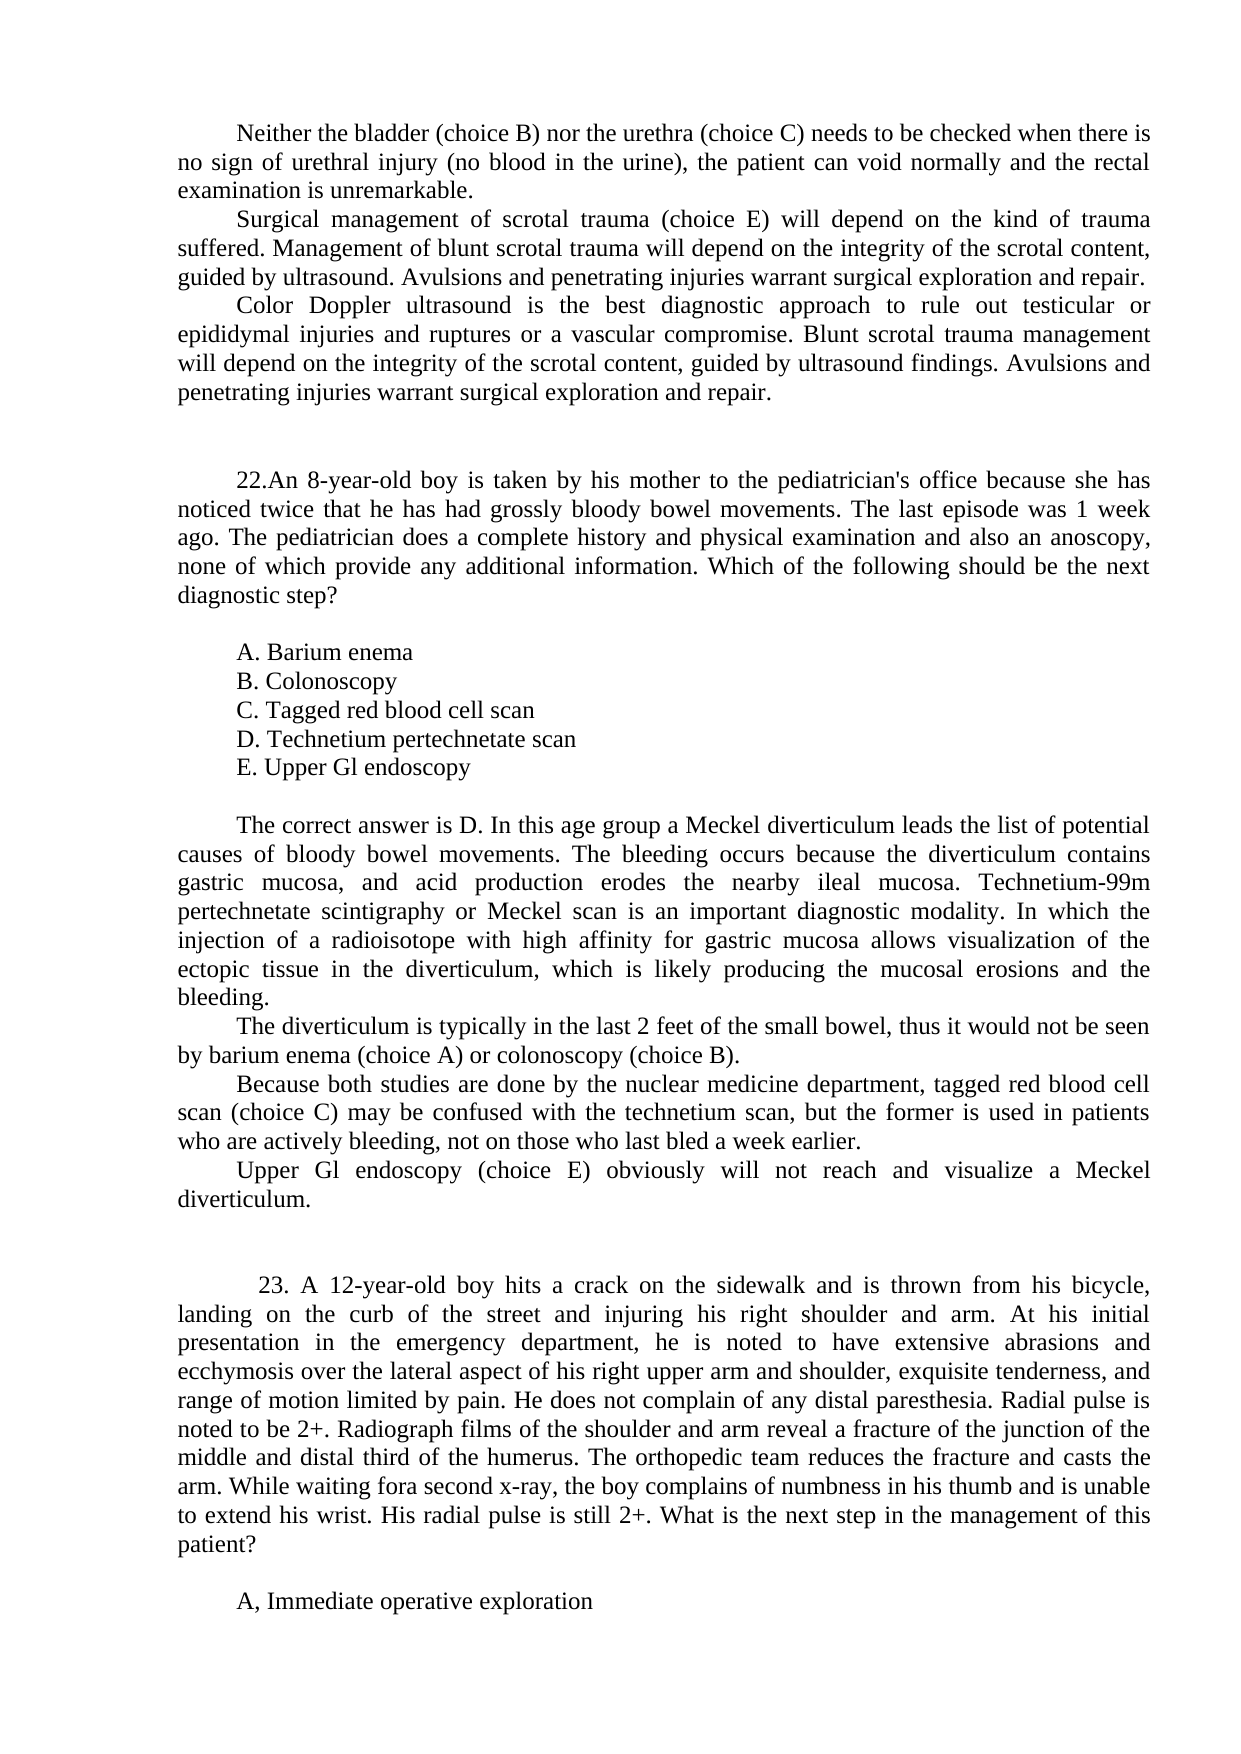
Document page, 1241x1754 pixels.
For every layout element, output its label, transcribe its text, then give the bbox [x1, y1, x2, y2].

text The diverticulum is typically in the last 2 feet of the small bowel, thus it would not be seen by barium enema (choice A) or colonoscopy (choice B). [177, 1011, 1152, 1069]
text Upper Gl endoscopy (choice E) obviously will not reach and visualize a Meckel diverticulum. [177, 1155, 1152, 1212]
text 23. A 12-year-old boy hits a crack on the sidewalk and is thrown from his bicycle, landing on the curb of the street and injuring his right shoulder and arm. At his initial presentation in the emergency department, he is noted to have extensive abrasions and ecchymosis over the lateral aspect of his right upper arm and shoulder, exquisite tenderness, and range of motion limited by pain. He does not complain of any distal paresthesia. Radial pulse is noted to be 2+. Radiograph films of the shoulder and arm reveal a fracture of the junction of the middle and distal third of the humerus. The orthopedic team reduces the fracture and casts the arm. While waiting fora second x-ray, the boy complains of numbness in his thumb and is unable to extend his wrist. His radial pulse is still 2+. What is the next step in the management of this patient? [177, 1270, 1152, 1557]
text B. Colonoscopy [177, 666, 1152, 695]
text Surgical management of scrotal trauma (choice E) will depend on the kind of trauma suffered. Management of blunt scrotal trauma will depend on the integrity of the scrotal content, guided by ultrasound. Avulsions and penetrating injuries warrant surgical exploration and repair. [177, 204, 1152, 291]
text The correct answer is D. In this age group a Meckel diverticulum leads the list of potential causes of bloody bowel movements. The bleeding occurs because the diverticulum contains gastric mucosa, and acid production erodes the nearby ileal mucosa. Technetium-99m pertechnetate scintigraphy or Meckel scan is an important diagnostic modality. In which the injection of a radioisotope with high affinity for gastric mucosa allows visualization of the ectopic tissue in the diverticulum, which is likely producing the mucosal erosions and the bleeding. [177, 810, 1152, 1011]
text A. Barium enema [177, 637, 1152, 666]
text D. Technetium pertechnetate scan [177, 724, 1152, 752]
text A, Immediate operative exploration [177, 1586, 1152, 1615]
text 22.An 8-year-old boy is taken by his mother to the pediatrician's office because she has noticed twice that he has had grossly bloody bowel movements. The last episode was 1 week ago. The pediatrician does a complete history and physical examination and also an anoscopy, none of which provide any additional information. Which of the following should be the next diagnostic step? [177, 465, 1152, 609]
text C. Tagged red blood cell scan [177, 695, 1152, 724]
text Because both studies are done by the nuclear medicine department, tagged red blood cell scan (choice C) may be confused with the technetium scan, but the former is used in patients who are actively bleeding, not on those who last bled a week earlier. [177, 1069, 1152, 1155]
text E. Upper Gl endoscopy [177, 752, 1152, 781]
text Color Doppler ultrasound is the best diagnostic approach to rule out testicular or epididymal injuries and ruptures or a vascular compromise. Blunt scrotal trauma management will depend on the integrity of the scrotal content, guided by ultrasound findings. Avulsions and penetrating injuries warrant surgical exploration and repair. [177, 291, 1152, 406]
text Neither the bladder (choice B) nor the urethra (choice C) needs to be checked when there is no sign of urethral injury (no blood in the urine), the patient can void normally and the rectal examination is unremarkable. [177, 118, 1152, 204]
